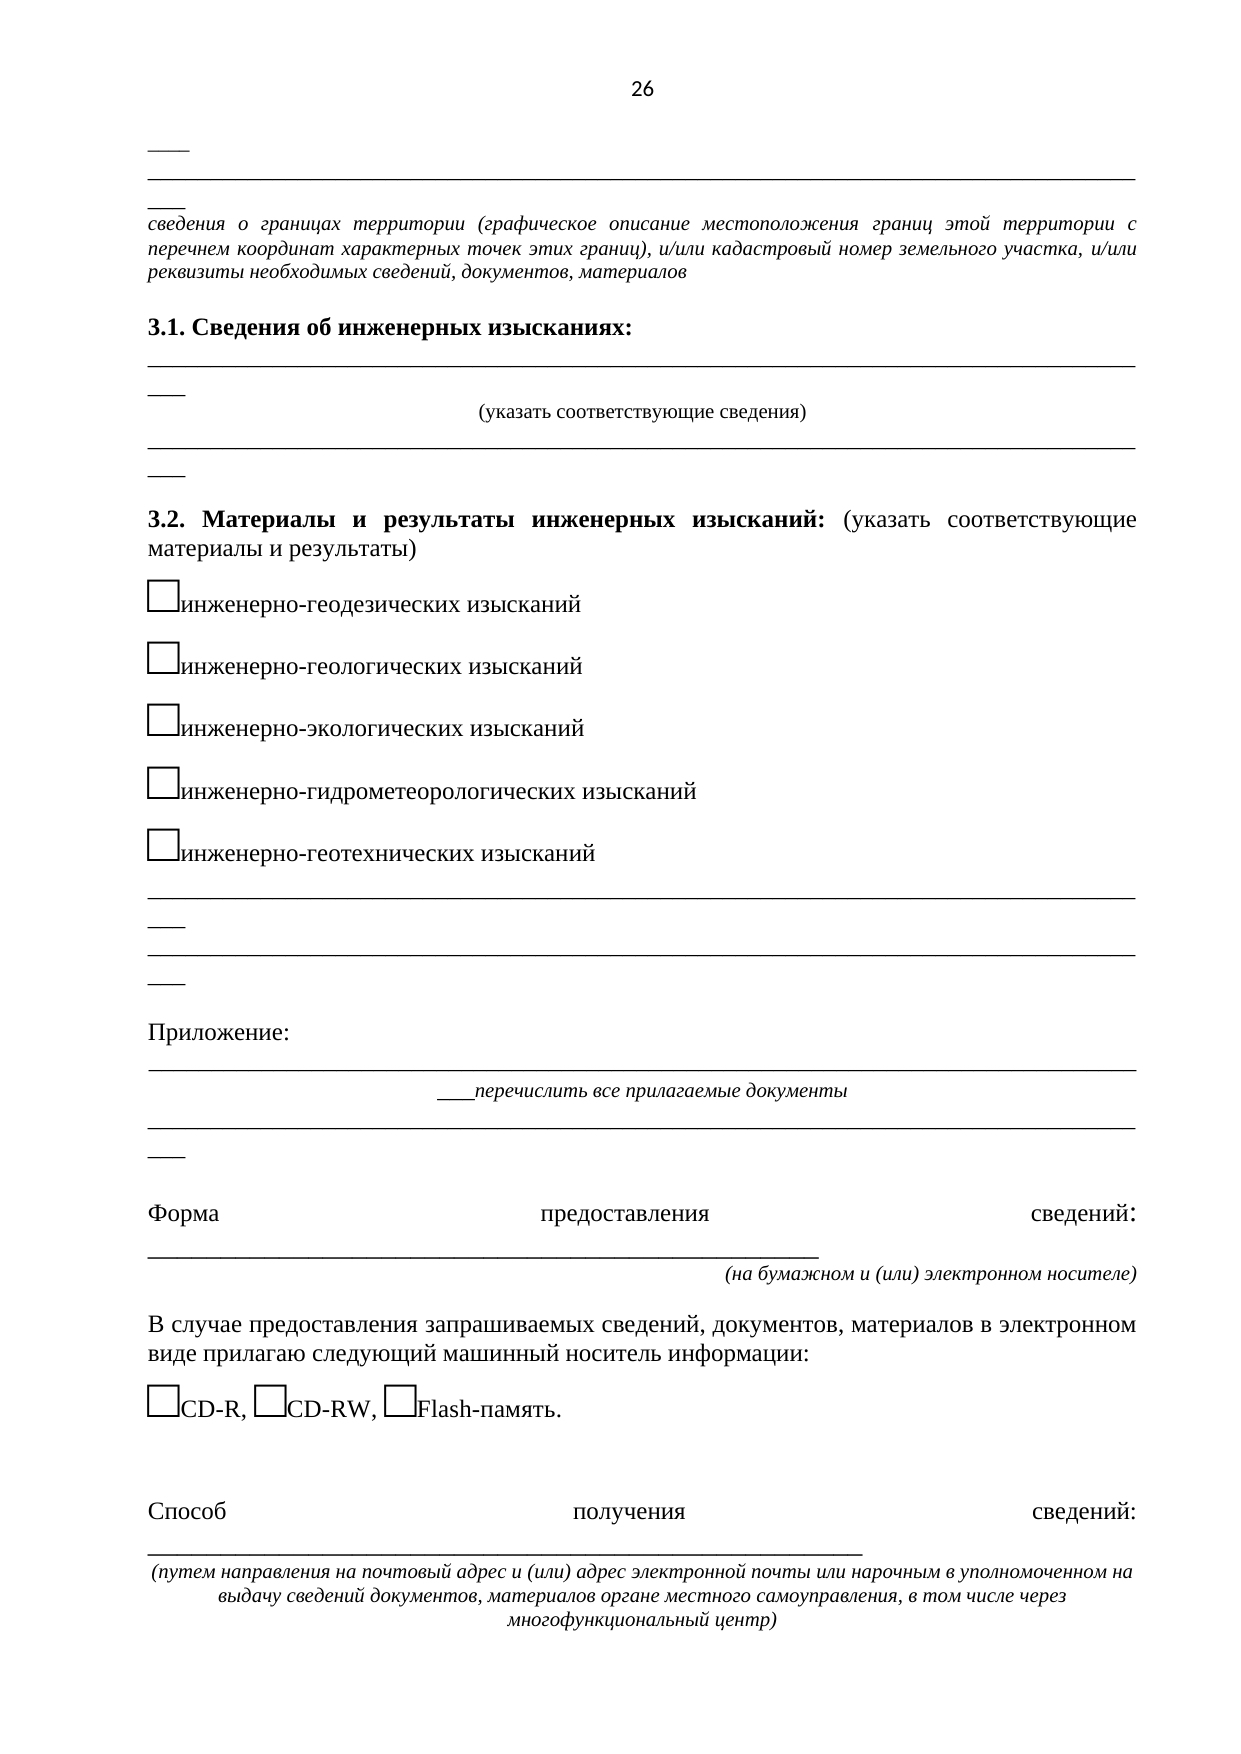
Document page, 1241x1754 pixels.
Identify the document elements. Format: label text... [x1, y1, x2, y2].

text Способ получения сведений: _________________________________________________ [148, 1496, 1137, 1558]
text □инженерно-геодезических изысканий [148, 562, 1137, 624]
text __________________________________________________________________________________ [148, 154, 1137, 211]
text □инженерно-геологических изысканий [148, 624, 1137, 686]
text __________________________________________________________________________________ [148, 873, 1137, 931]
text (путем направления на почтовый адрес и (или) адрес электронной почты или нарочным в уполномоченном на выдачу сведений документов, материалов органе местного самоуправления, в том числе через многофункциональный центр) [148, 1558, 1137, 1631]
text (на бумажном и (или) электронном носителе) [148, 1261, 1137, 1285]
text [148, 130, 1137, 154]
text __________________________________________________________________________________ [148, 1103, 1137, 1161]
text __________________________________________________________________________________перечислить все прилагаемые документы [148, 1046, 1137, 1103]
text 3.1. Сведения об инженерных изысканиях: [148, 312, 1137, 341]
text Форма предоставления сведений: ______________________________________________ [148, 1194, 1137, 1261]
text 3.2. Материалы и результаты инженерных изысканий: (указать соответствующие материалы и результаты) [148, 504, 1137, 562]
text □CD-R, □CD-RW, □Flash-память. [148, 1367, 1137, 1429]
text □инженерно-гидрометеорологических изысканий [148, 748, 1137, 811]
text □инженерно-геотехнических изысканий [148, 811, 1137, 873]
text Приложение: [148, 1017, 1137, 1046]
text В случае предоставления запрашиваемых сведений, документов, материалов в электронном виде прилагаю следующий машинный носитель информации: [148, 1309, 1137, 1367]
text __________________________________________________________________________________ [148, 931, 1137, 988]
text (указать соответствующие сведения) [148, 398, 1137, 423]
text __________________________________________________________________________________ [148, 341, 1137, 398]
text __________________________________________________________________________________ [148, 423, 1137, 480]
text □инженерно-экологических изысканий [148, 686, 1137, 748]
text сведения о границах территории (графическое описание местоположения границ этой территории с перечнем координат характерных точек этих границ), и/или кадастровый номер земельного участка, и/или реквизиты необходимых сведений, документов, материалов [148, 211, 1137, 283]
